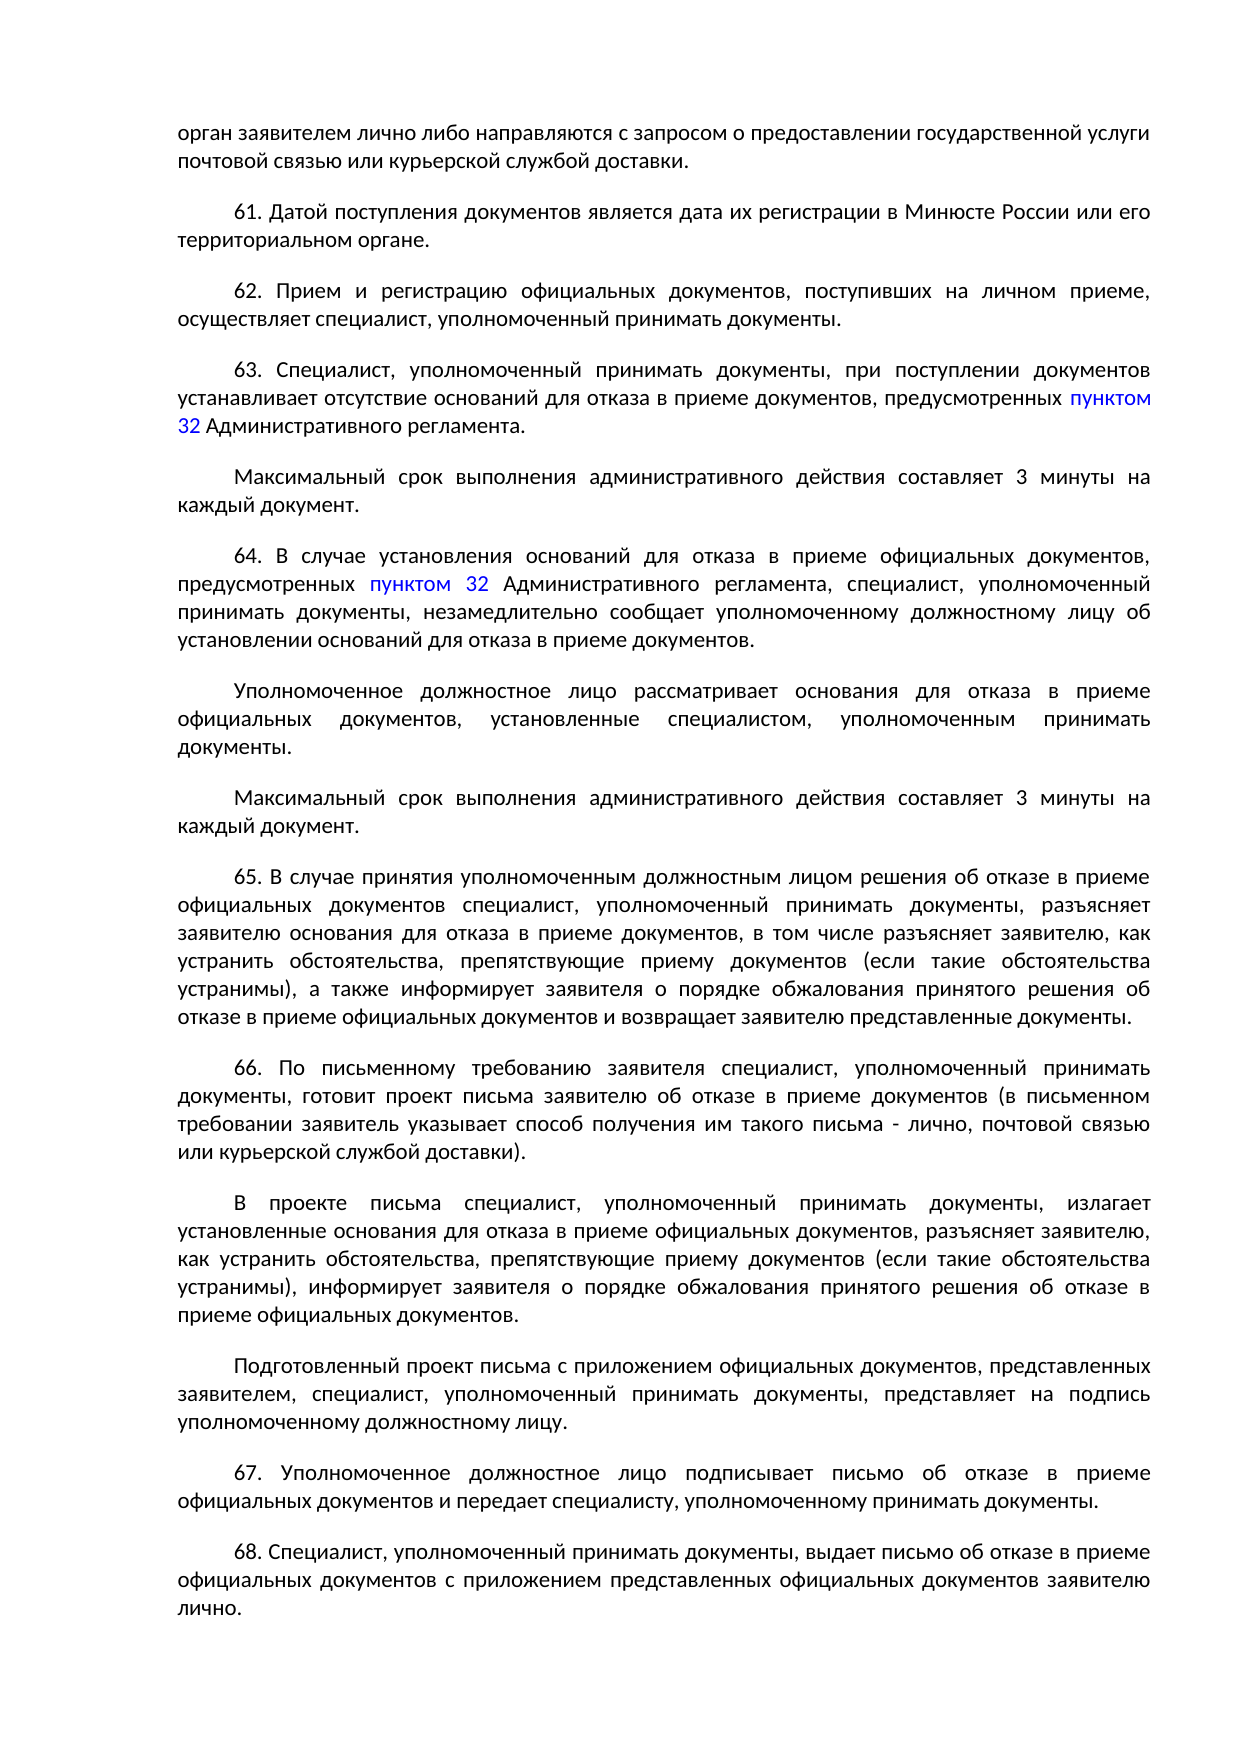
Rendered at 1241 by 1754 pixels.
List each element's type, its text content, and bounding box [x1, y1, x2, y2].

text Максимальный срок выполнения административного действия составляет 3 минуты на каждый документ. [177, 783, 1152, 839]
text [177, 118, 1152, 174]
text 66. По письменному требованию заявителя специалист, уполномоченный принимать документы, готовит проект письма заявителю об отказе в приеме документов (в письменном требовании заявитель указывает способ получения им такого письма - лично, почтовой связью или курьерской службой доставки). [177, 1053, 1152, 1165]
text Подготовленный проект письма с приложением официальных документов, представленных заявителем, специалист, уполномоченный принимать документы, представляет на подпись уполномоченному должностному лицу. [177, 1351, 1152, 1435]
text Уполномоченное должностное лицо рассматривает основания для отказа в приеме официальных документов, установленные специалистом, уполномоченным принимать документы. [177, 676, 1152, 760]
text В проекте письма специалист, уполномоченный принимать документы, излагает установленные основания для отказа в приеме официальных документов, разъясняет заявителю, как устранить обстоятельства, препятствующие приему документов (если такие обстоятельства устранимы), информирует заявителя о порядке обжалования принятого решения об отказе в приеме официальных документов. [177, 1188, 1152, 1328]
text Максимальный срок выполнения административного действия составляет 3 минуты на каждый документ. [177, 462, 1152, 518]
text 67. Уполномоченное должностное лицо подписывает письмо об отказе в приеме официальных документов и передает специалисту, уполномоченному принимать документы. [177, 1458, 1152, 1514]
text 62. Прием и регистрацию официальных документов, поступивших на личном приеме, осуществляет специалист, уполномоченный принимать документы. [177, 276, 1152, 332]
text 68. Специалист, уполномоченный принимать документы, выдает письмо об отказе в приеме официальных документов с приложением представленных официальных документов заявителю лично. [177, 1537, 1152, 1621]
text 63. Специалист, уполномоченный принимать документы, при поступлении документов устанавливает отсутствие оснований для отказа в приеме документов, предусмотренных пунктом 32 Административного регламента. [177, 355, 1152, 439]
text 64. В случае установления оснований для отказа в приеме официальных документов, предусмотренных пунктом 32 Административного регламента, специалист, уполномоченный принимать документы, незамедлительно сообщает уполномоченному должностному лицу об установлении оснований для отказа в приеме документов. [177, 541, 1152, 653]
text 61. Датой поступления документов является дата их регистрации в Минюсте России или его территориальном органе. [177, 197, 1152, 253]
text 65. В случае принятия уполномоченным должностным лицом решения об отказе в приеме официальных документов специалист, уполномоченный принимать документы, разъясняет заявителю основания для отказа в приеме документов, в том числе разъясняет заявителю, как устранить обстоятельства, препятствующие приему документов (если такие обстоятельства устранимы), а также информирует заявителя о порядке обжалования принятого решения об отказе в приеме официальных документов и возвращает заявителю представленные документы. [177, 862, 1152, 1030]
